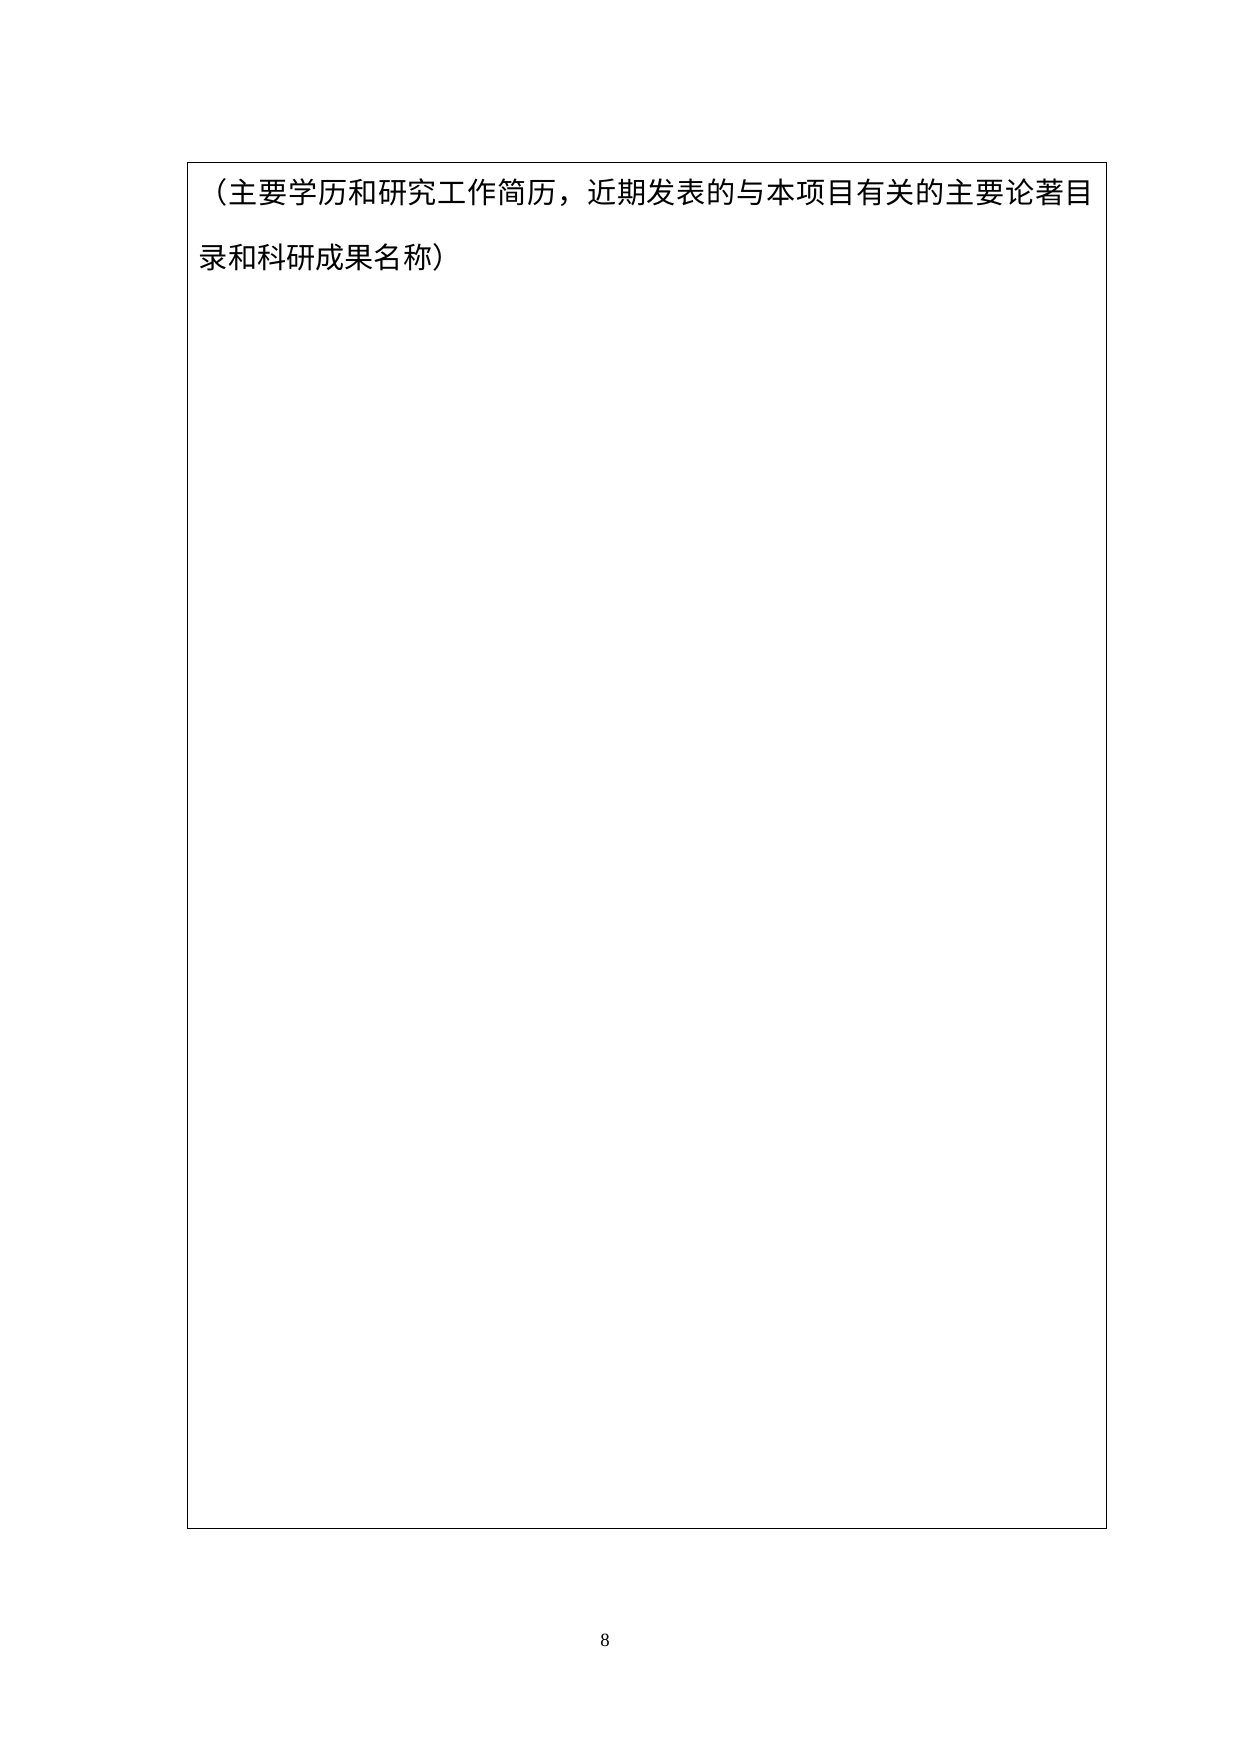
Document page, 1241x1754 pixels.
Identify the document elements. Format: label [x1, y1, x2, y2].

table_header [188, 163, 1106, 1528]
